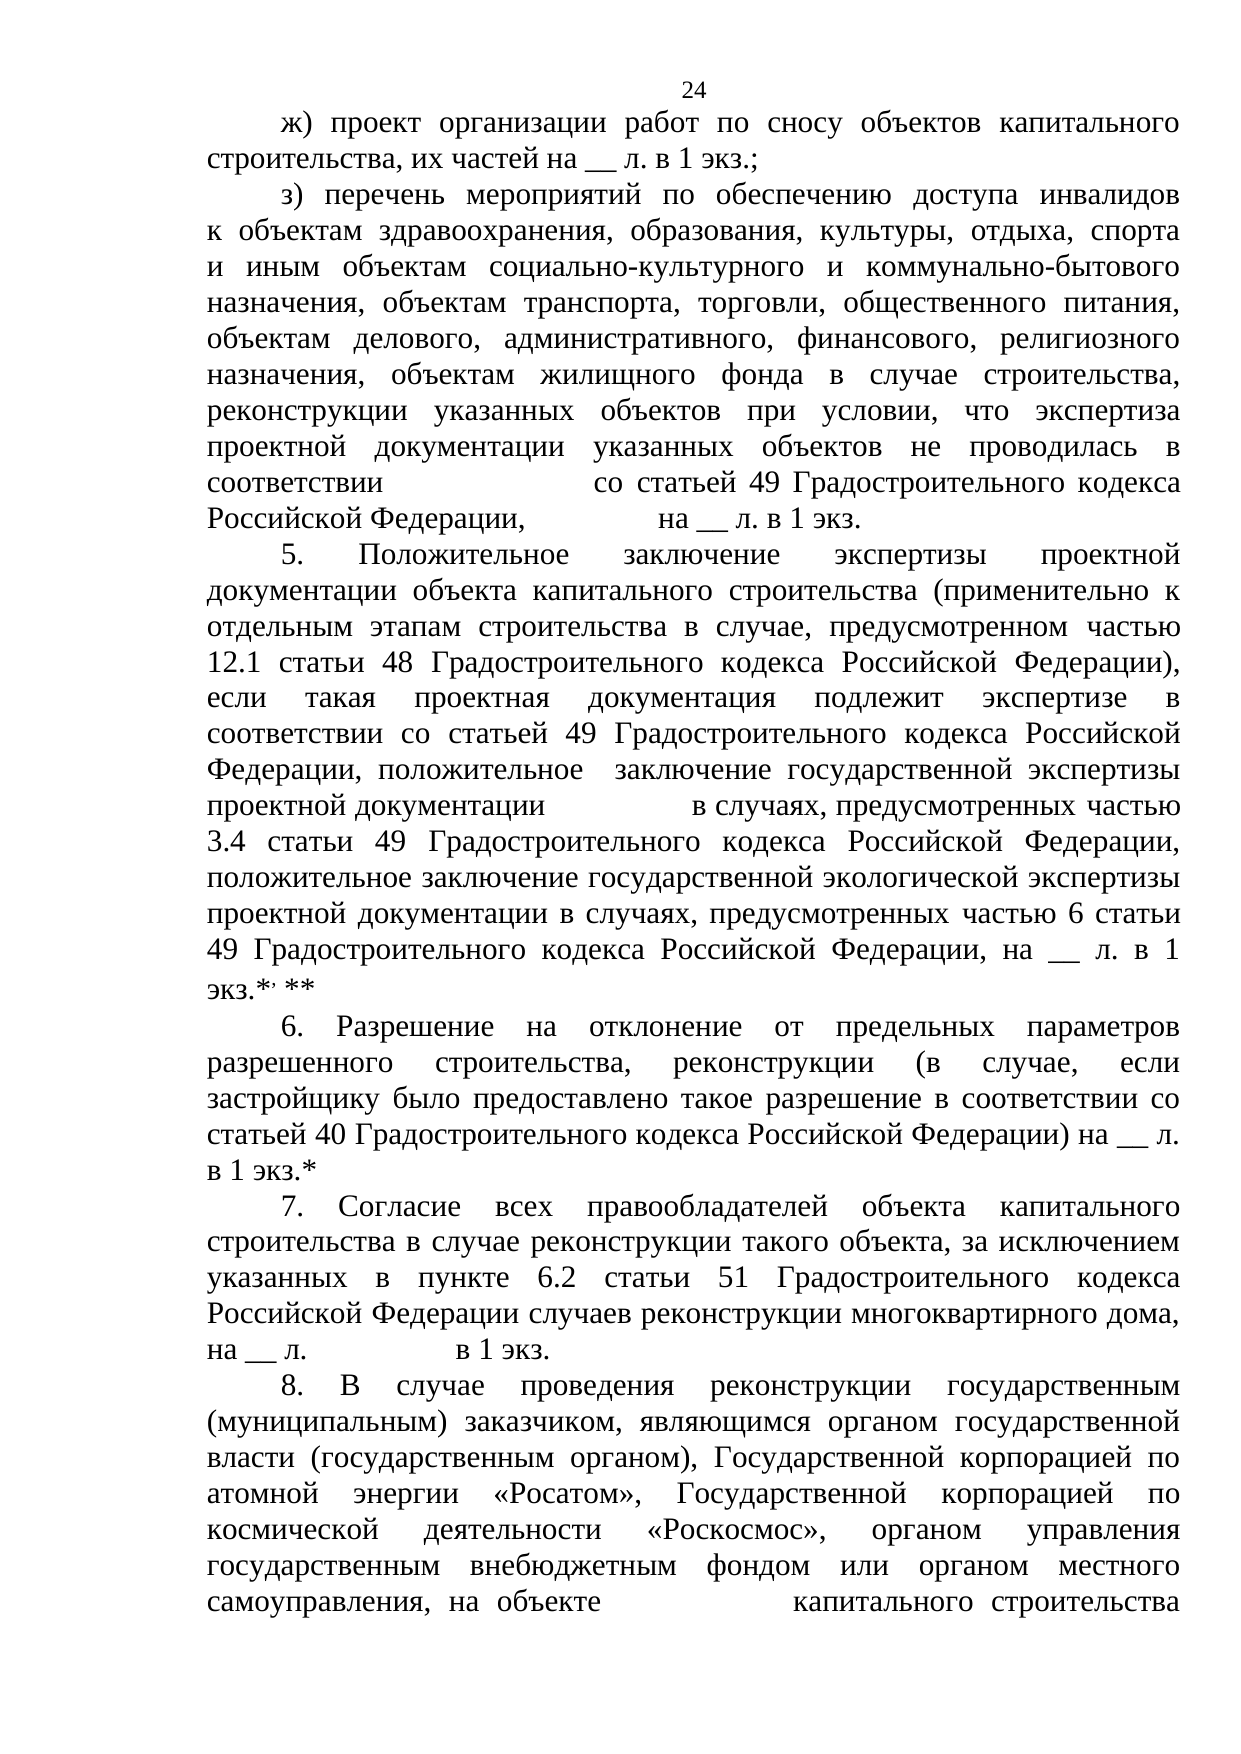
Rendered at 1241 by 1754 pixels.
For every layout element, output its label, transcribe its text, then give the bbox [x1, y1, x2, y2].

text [207, 1366, 1181, 1618]
text ж) проект организации работ по сносу объектов капитального строительства, их частей на __ л. в 1 экз.; [207, 104, 1181, 176]
text 6. Разрешение на отклонение от предельных параметров разрешенного строительства, реконструкции (в случае, если застройщику было предоставлено такое разрешение в соответствии со статьей 40 Градостроительного кодекса Российской Федерации) на __ л. в 1 экз.* [207, 1007, 1181, 1187]
text 7. Согласие всех правообладателей объекта капитального строительства в случае реконструкции такого объекта, за исключением указанных в пункте 6.2 статьи 51 Градостроительного кодекса Российской Федерации случаев реконструкции многоквартирного дома, на __ л. в 1 экз. [207, 1187, 1181, 1366]
text з) перечень мероприятий по обеспечению доступа инвалидов к объектам здравоохранения, образования, культуры, отдыха, спорта и иным объектам социально-культурного и коммунально-бытового назначения, объектам транспорта, торговли, общественного питания, объектам делового, административного, финансового, религиозного назначения, объектам жилищного фонда в случае строительства, реконструкции указанных объектов при условии, что экспертиза проектной документации указанных объектов не проводилась в соответствии со статьей 49 Градостроительного кодекса Российской Федерации, на __ л. в 1 экз. [207, 176, 1181, 535]
text 5. Положительное заключение экспертизы проектной документации объекта капитального строительства (применительно к отдельным этапам строительства в случае, предусмотренном частью 12.1 статьи 48 Градостроительного кодекса Российской Федерации), если такая проектная документация подлежит экспертизе в соответствии со статьей 49 Градостроительного кодекса Российской Федерации, положительное заключение государственной экспертизы проектной документации в случаях, предусмотренных частью 3.4 статьи 49 Градостроительного кодекса Российской Федерации, положительное заключение государственной экологической экспертизы проектной документации в случаях, предусмотренных частью 6 статьи 49 Градостроительного кодекса Российской Федерации, на __ л. в 1 экз.*, ** [207, 535, 1181, 1007]
